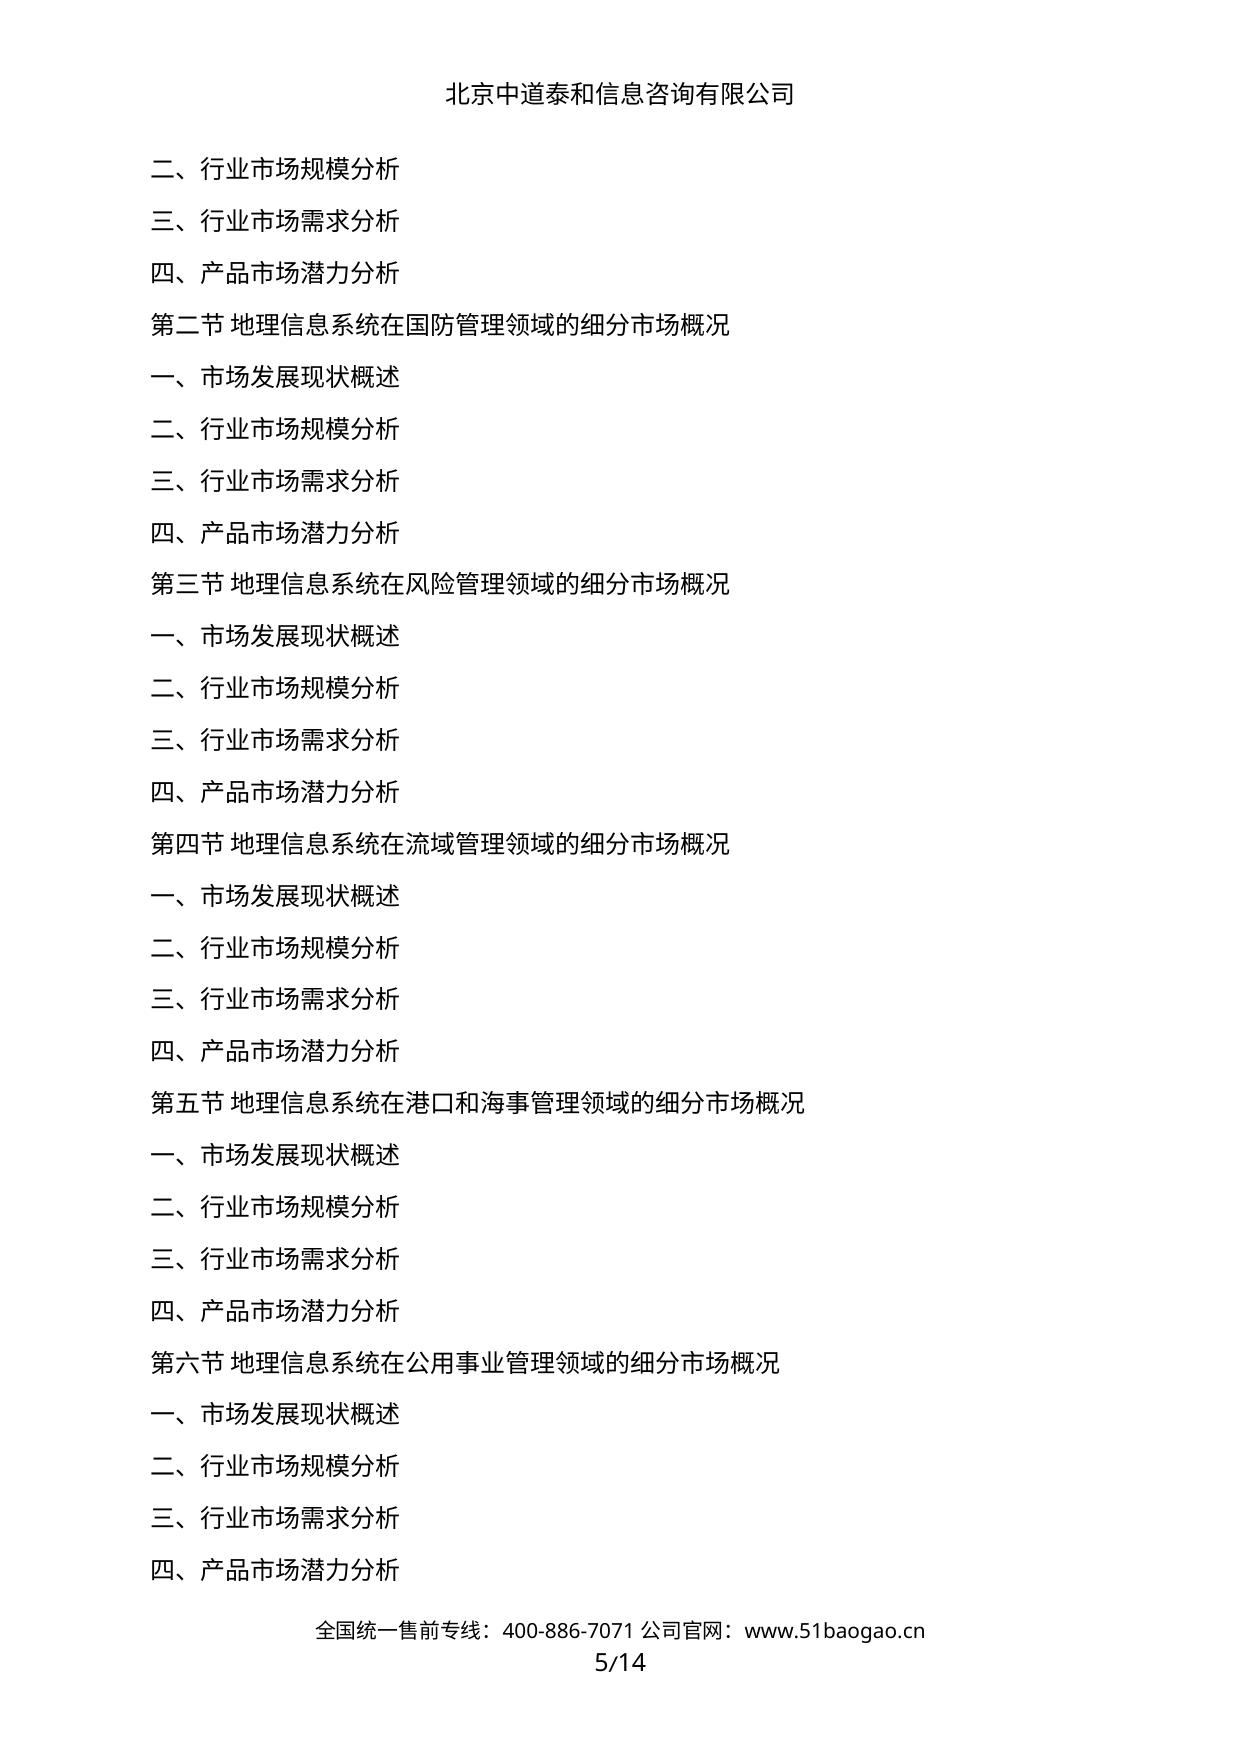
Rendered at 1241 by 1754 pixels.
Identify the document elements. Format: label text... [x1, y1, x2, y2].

text 四、产品市场潜力分析 [150, 1032, 1090, 1068]
text 第四节 地理信息系统在流域管理领域的细分市场概况 [150, 824, 1090, 861]
text 三、行业市场需求分析 [150, 461, 1090, 497]
text 四、产品市场潜力分析 [150, 1291, 1090, 1327]
text 四、产品市场潜力分析 [150, 513, 1090, 549]
text 二、行业市场规模分析 [150, 1447, 1090, 1483]
text 三、行业市场需求分析 [150, 1499, 1090, 1535]
text 二、行业市场规模分析 [150, 928, 1090, 964]
text 三、行业市场需求分析 [150, 980, 1090, 1016]
text 第五节 地理信息系统在港口和海事管理领域的细分市场概况 [150, 1084, 1090, 1120]
text 第三节 地理信息系统在风险管理领域的细分市场概况 [150, 565, 1090, 601]
text 一、市场发展现状概述 [150, 1136, 1090, 1172]
text 二、行业市场规模分析 [150, 409, 1090, 446]
text 第六节 地理信息系统在公用事业管理领域的细分市场概况 [150, 1343, 1090, 1379]
text 一、市场发展现状概述 [150, 357, 1090, 394]
text 三、行业市场需求分析 [150, 202, 1090, 238]
text 四、产品市场潜力分析 [150, 1551, 1090, 1587]
text 二、行业市场规模分析 [150, 150, 1090, 186]
text 四、产品市场潜力分析 [150, 772, 1090, 809]
text 第二节 地理信息系统在国防管理领域的细分市场概况 [150, 306, 1090, 342]
text 三、行业市场需求分析 [150, 1239, 1090, 1276]
text 三、行业市场需求分析 [150, 721, 1090, 757]
text 一、市场发展现状概述 [150, 1395, 1090, 1431]
text 二、行业市场规模分析 [150, 1187, 1090, 1224]
text 二、行业市场规模分析 [150, 669, 1090, 705]
text 四、产品市场潜力分析 [150, 254, 1090, 290]
text 一、市场发展现状概述 [150, 876, 1090, 912]
text 一、市场发展现状概述 [150, 617, 1090, 653]
